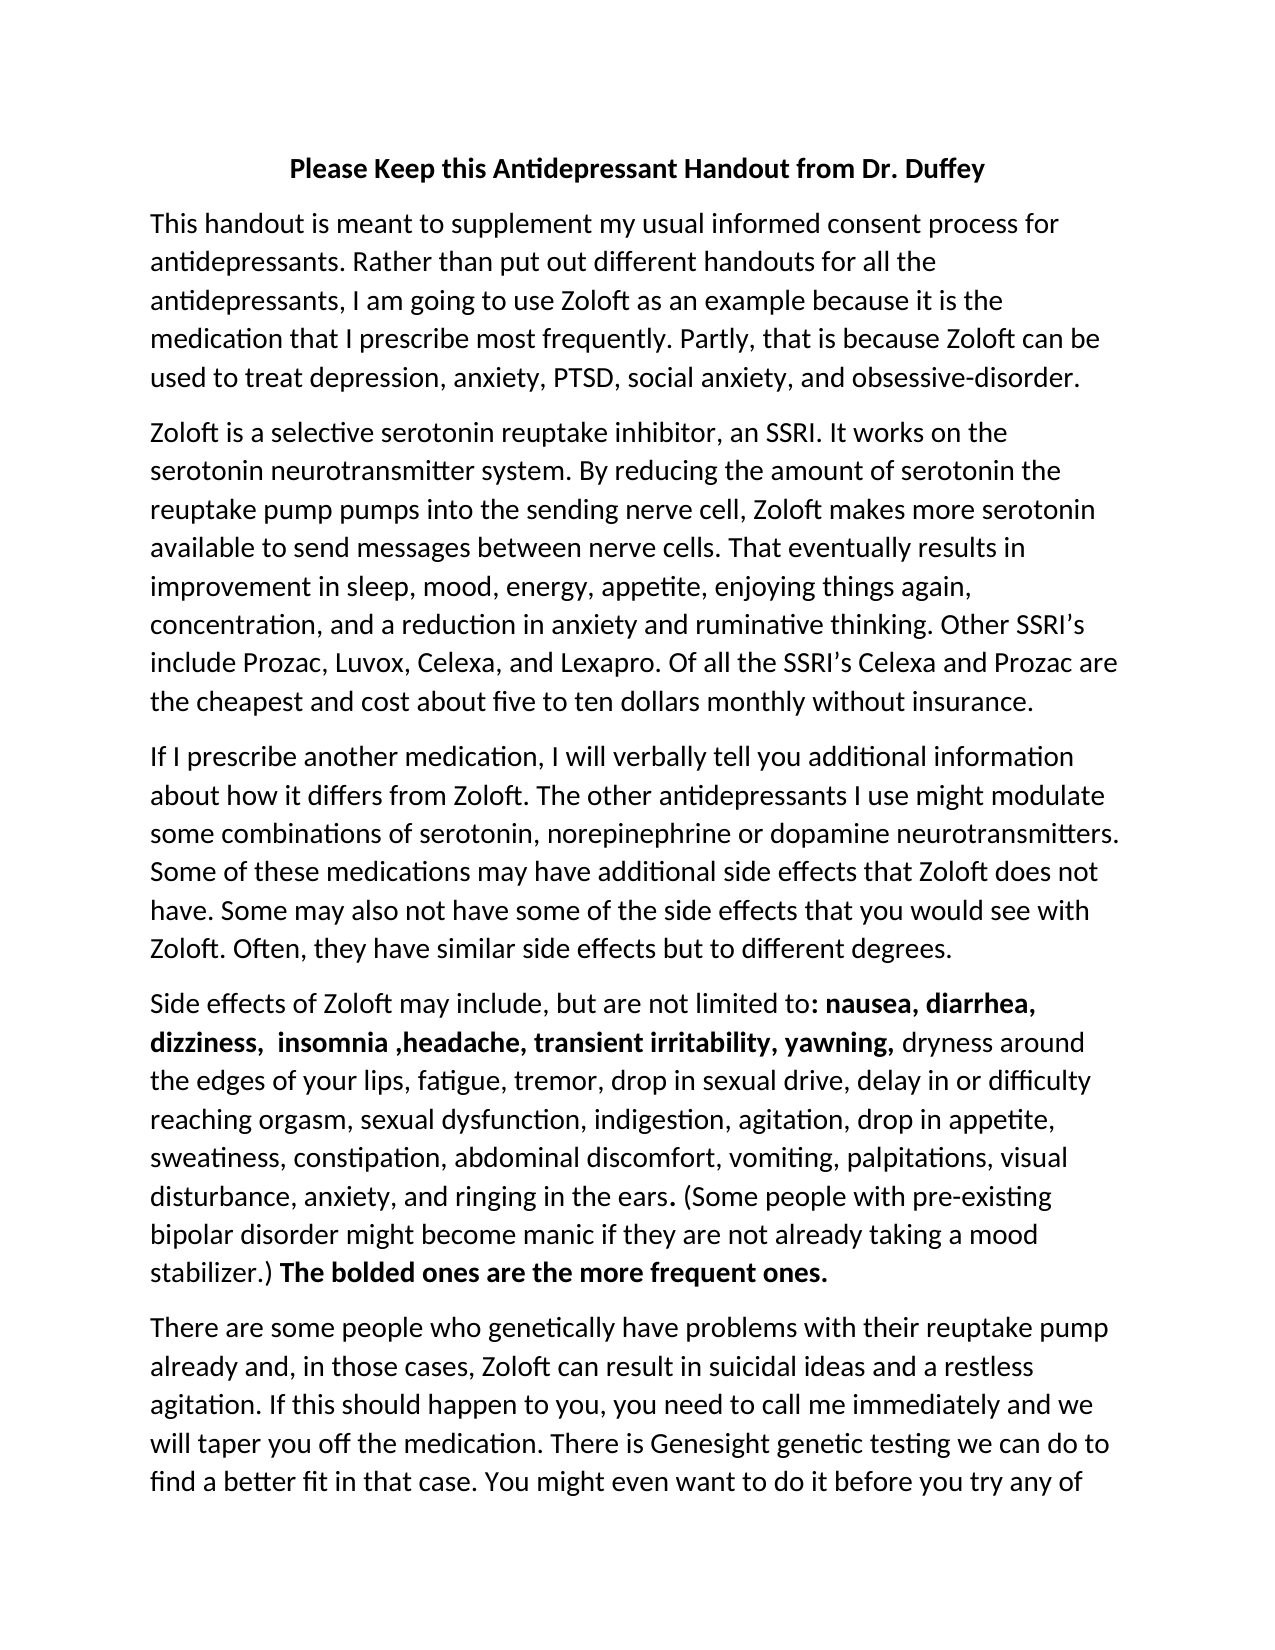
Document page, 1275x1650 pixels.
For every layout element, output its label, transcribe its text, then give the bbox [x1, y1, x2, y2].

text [150, 1309, 1125, 1499]
text If I prescribe another medication, I will verbally tell you additional information about how it differs from Zoloft. The other antidepressants I use might modulate some combinations of serotonin, norepinephrine or dopamine neurotransmitters. Some of these medications may have additional side effects that Zoloft does not have. Some may also not have some of the side effects that you would see with Zoloft. Often, they have similar side effects but to different degrees. [150, 738, 1125, 966]
text Zoloft is a selective serotonin reuptake inhibitor, an SSRI. It works on the serotonin neurotransmitter system. By reducing the amount of serotonin the reuptake pump pumps into the sending nerve cell, Zoloft makes more serotonin available to send messages between nerve cells. That eventually results in improvement in sleep, mood, energy, appetite, enjoying things again, concentration, and a reduction in anxiety and ruminative thinking. Other SSRI’s include Prozac, Luvox, Celexa, and Lexapro. Of all the SSRI’s Celexa and Prozac are the cheapest and cost about five to ten dollars monthly without insurance. [150, 414, 1125, 719]
text Please Keep this Antidepressant Handout from Dr. Duffey [150, 150, 1125, 186]
text This handout is meant to supplement my usual informed consent process for antidepressants. Rather than put out different handouts for all the antidepressants, I am going to use Zoloft as an example because it is the medication that I prescribe most frequently. Partly, that is because Zoloft can be used to treat depression, anxiety, PTSD, social anxiety, and obsessive-disorder. [150, 205, 1125, 394]
text Side effects of Zoloft may include, but are not limited to: nausea, diarrhea, dizziness, insomnia ,headache, transient irritability, yawning, dryness around the edges of your lips, fatigue, tremor, drop in sexual drive, delay in or difficulty reaching orgasm, sexual dysfunction, indigestion, agitation, drop in appetite, sweatiness, constipation, abdominal discomfort, vomiting, palpitations, visual disturbance, anxiety, and ringing in the ears. (Some people with pre-existing bipolar disorder might become manic if they are not already taking a mood stabilizer.) The bolded ones are the more frequent ones. [150, 985, 1125, 1290]
